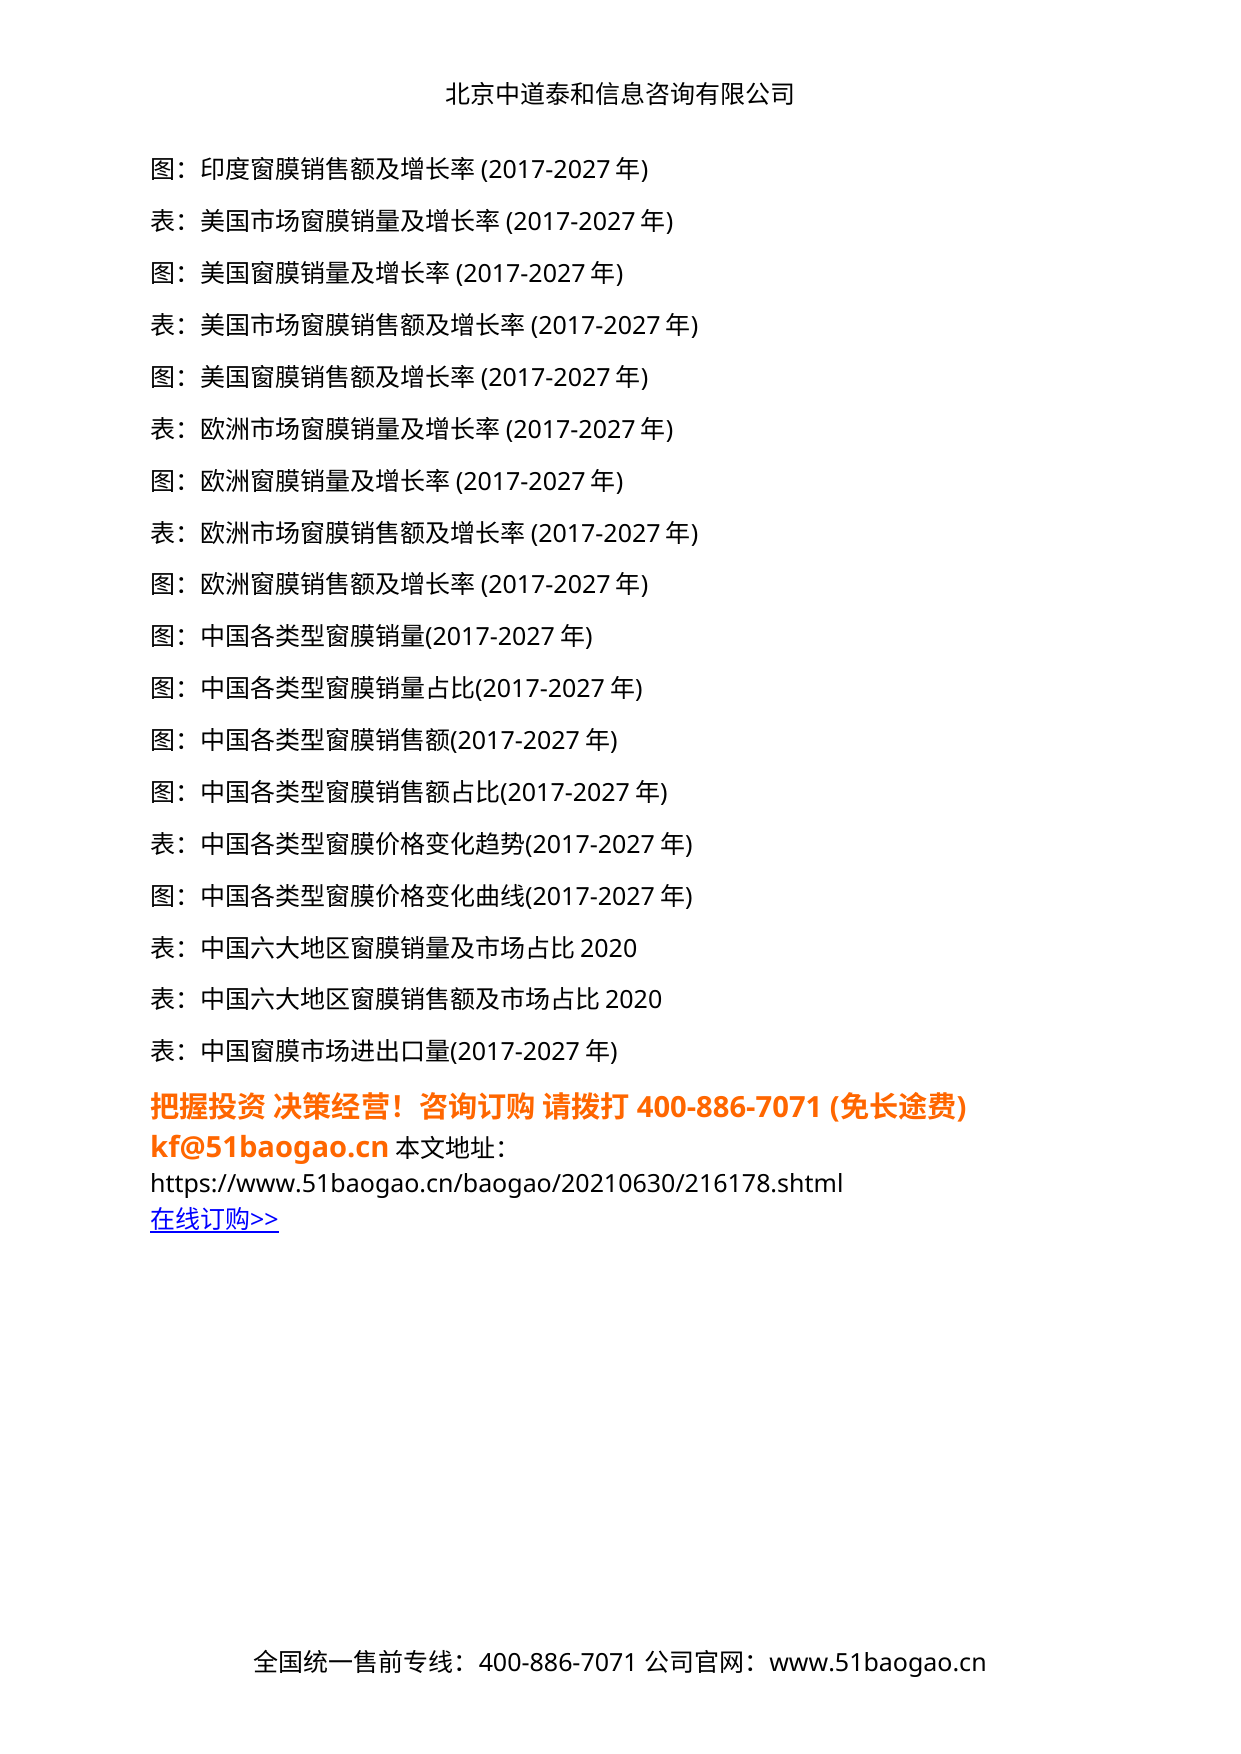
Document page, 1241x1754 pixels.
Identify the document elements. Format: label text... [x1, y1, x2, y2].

text 图：美国窗膜销量及增长率 (2017-2027年) [150, 254, 1090, 290]
text 图：中国各类型窗膜销量(2017-2027年) [150, 617, 1090, 653]
text 图：印度窗膜销售额及增长率 (2017-2027年) [150, 150, 1090, 186]
text 表：中国各类型窗膜价格变化趋势(2017-2027年) [150, 824, 1090, 861]
text 表：中国六大地区窗膜销量及市场占比2020 [150, 928, 1090, 964]
text 把握投资 决策经营！咨询订购 请拨打 400-886-7071 (免长途费) kf@51baogao.cn本文地址：https://www.51baogao.cn/baogao/20210630/216178.shtml [150, 1084, 1090, 1200]
text 图：中国各类型窗膜价格变化曲线(2017-2027年) [150, 876, 1090, 912]
text 图：美国窗膜销售额及增长率 (2017-2027年) [150, 357, 1090, 394]
text 图：中国各类型窗膜销售额(2017-2027年) [150, 721, 1090, 757]
text 在线订购>> [150, 1200, 1090, 1236]
text 表：欧洲市场窗膜销量及增长率 (2017-2027年) [150, 409, 1090, 446]
text 图：中国各类型窗膜销售额占比(2017-2027年) [150, 772, 1090, 809]
text 表：中国六大地区窗膜销售额及市场占比2020 [150, 980, 1090, 1016]
text 图：欧洲窗膜销售额及增长率 (2017-2027年) [150, 565, 1090, 601]
text 图：中国各类型窗膜销量占比(2017-2027年) [150, 669, 1090, 705]
text 图：欧洲窗膜销量及增长率 (2017-2027年) [150, 461, 1090, 497]
text 表：欧洲市场窗膜销售额及增长率 (2017-2027年) [150, 513, 1090, 549]
text 表：中国窗膜市场进出口量(2017-2027年) [150, 1032, 1090, 1068]
text 表：美国市场窗膜销量及增长率 (2017-2027年) [150, 202, 1090, 238]
text 表：美国市场窗膜销售额及增长率 (2017-2027年) [150, 306, 1090, 342]
